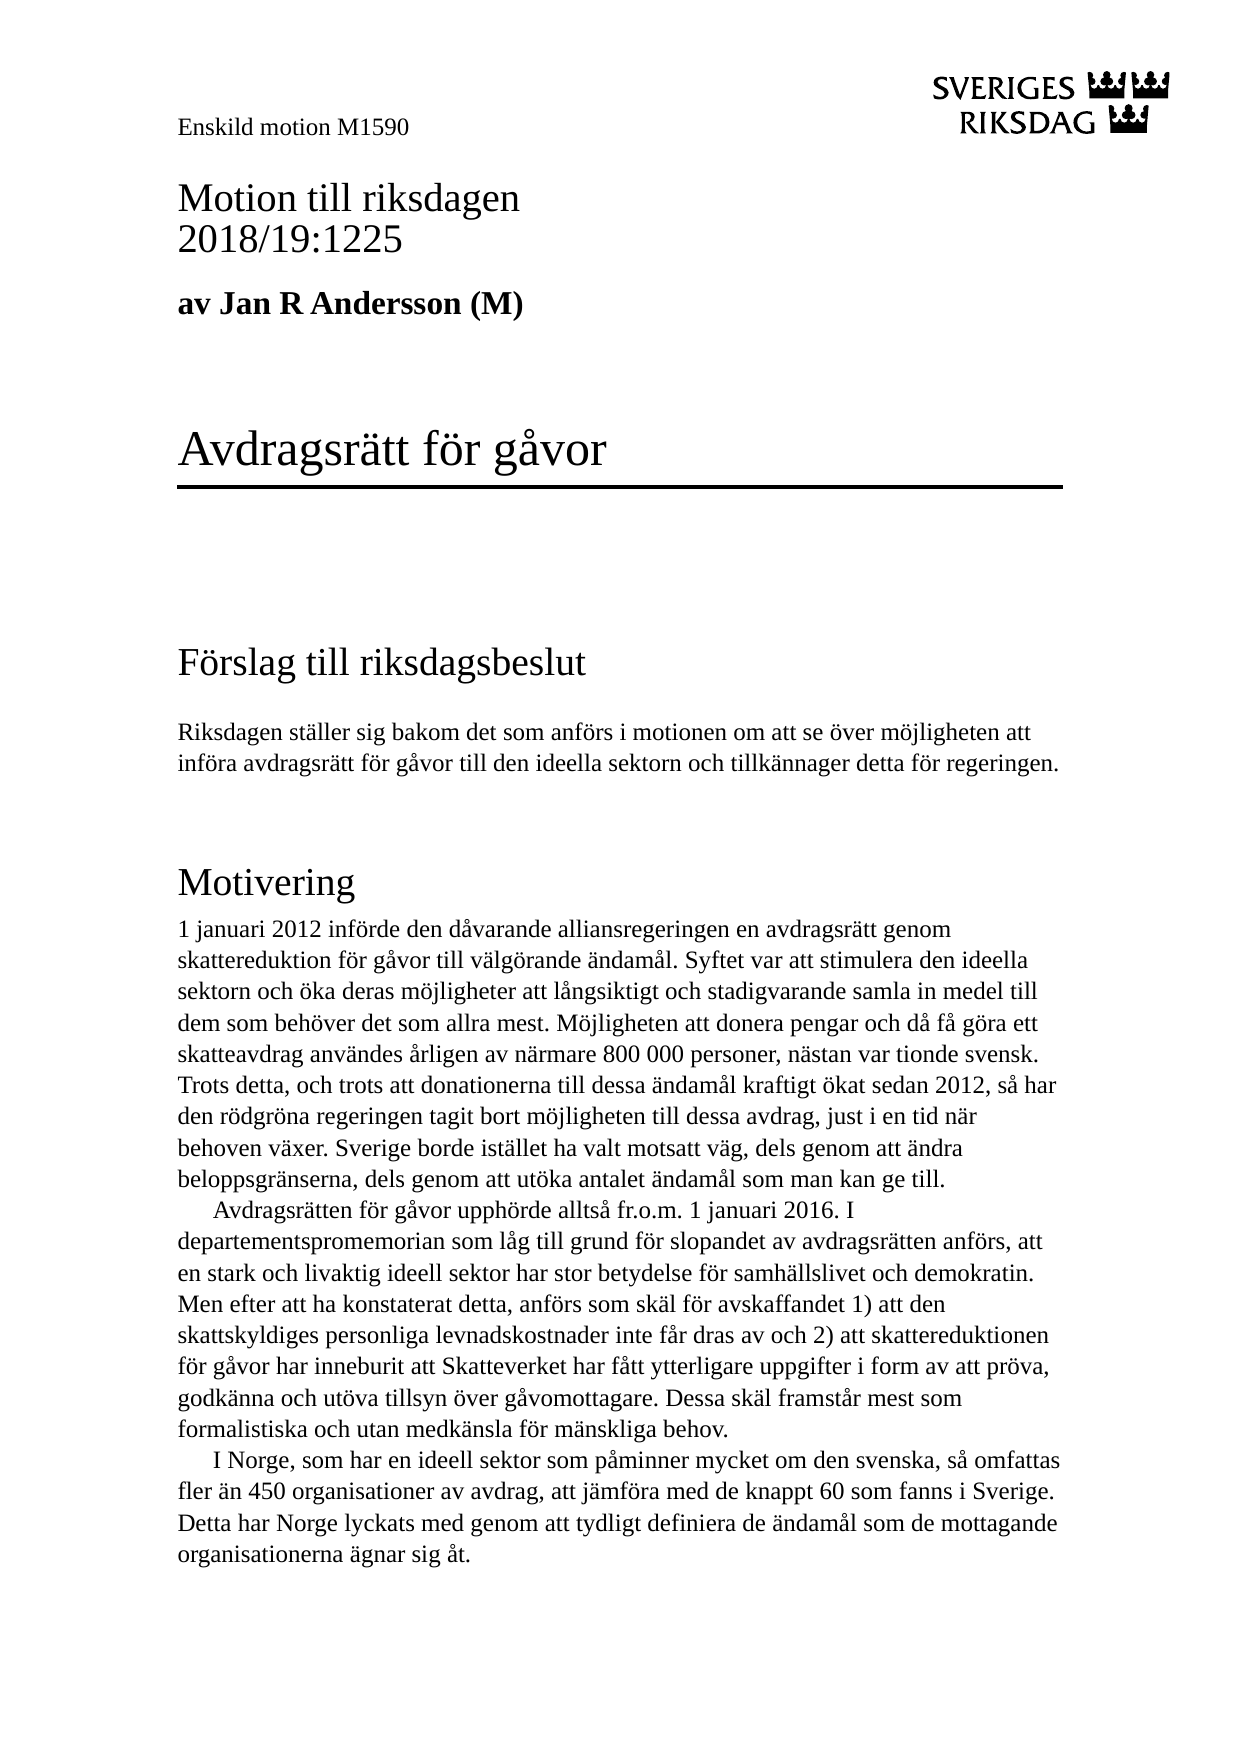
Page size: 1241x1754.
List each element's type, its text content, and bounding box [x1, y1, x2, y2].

text 1 januari 2012 införde den dåvarande alliansregeringen en avdragsrätt genom skattereduktion för gåvor till välgörande ändamål. Syftet var att stimulera den ideella sektorn och öka deras möjligheter att långsiktigt och stadigvarande samla in medel till dem som behöver det som allra mest. Möjligheten att donera pengar och då få göra ett skatteavdrag användes årligen av närmare 800 000 personer, nästan var tionde svensk. Trots detta, och trots att donationerna till dessa ändamål kraftigt ökat sedan 2012, så har den rödgröna regeringen tagit bort möjligheten till dessa avdrag, just i en tid när behoven växer. Sverige borde istället ha valt motsatt väg, dels genom att ändra beloppsgränserna, dels genom att utöka antalet ändamål som man kan ge till. [177, 911, 1063, 1193]
text I Norge, som har en ideell sektor som påminner mycket om den svenska, så omfattas fler än 450 organisationer av avdrag, att jämföra med de knappt 60 som fanns i Sverige. Detta har Norge lyckats med genom att tydligt definiera de ändamål som de mottagande organisationerna ägnar sig åt. [177, 1443, 1063, 1568]
text Avdragsrätten för gåvor upphörde alltså fr.o.m. 1 januari 2016. I departementspromemorian som låg till grund för slopandet av avdragsrätten anförs, att en stark och livaktig ideell sektor har stor betydelse för samhällslivet och demokratin. Men efter att ha konstaterat detta, anförs som skäl för avskaffandet 1) att den skattskyldiges personliga levnadskostnader inte får dras av och 2) att skattereduktionen för gåvor har inneburit att Skatteverket har fått ytterligare uppgifter i form av att pröva, godkänna och utöva tillsyn över gåvomottagare. Dessa skäl framstår mest som formalistiska och utan medkänsla för mänskliga behov. [177, 1193, 1063, 1443]
